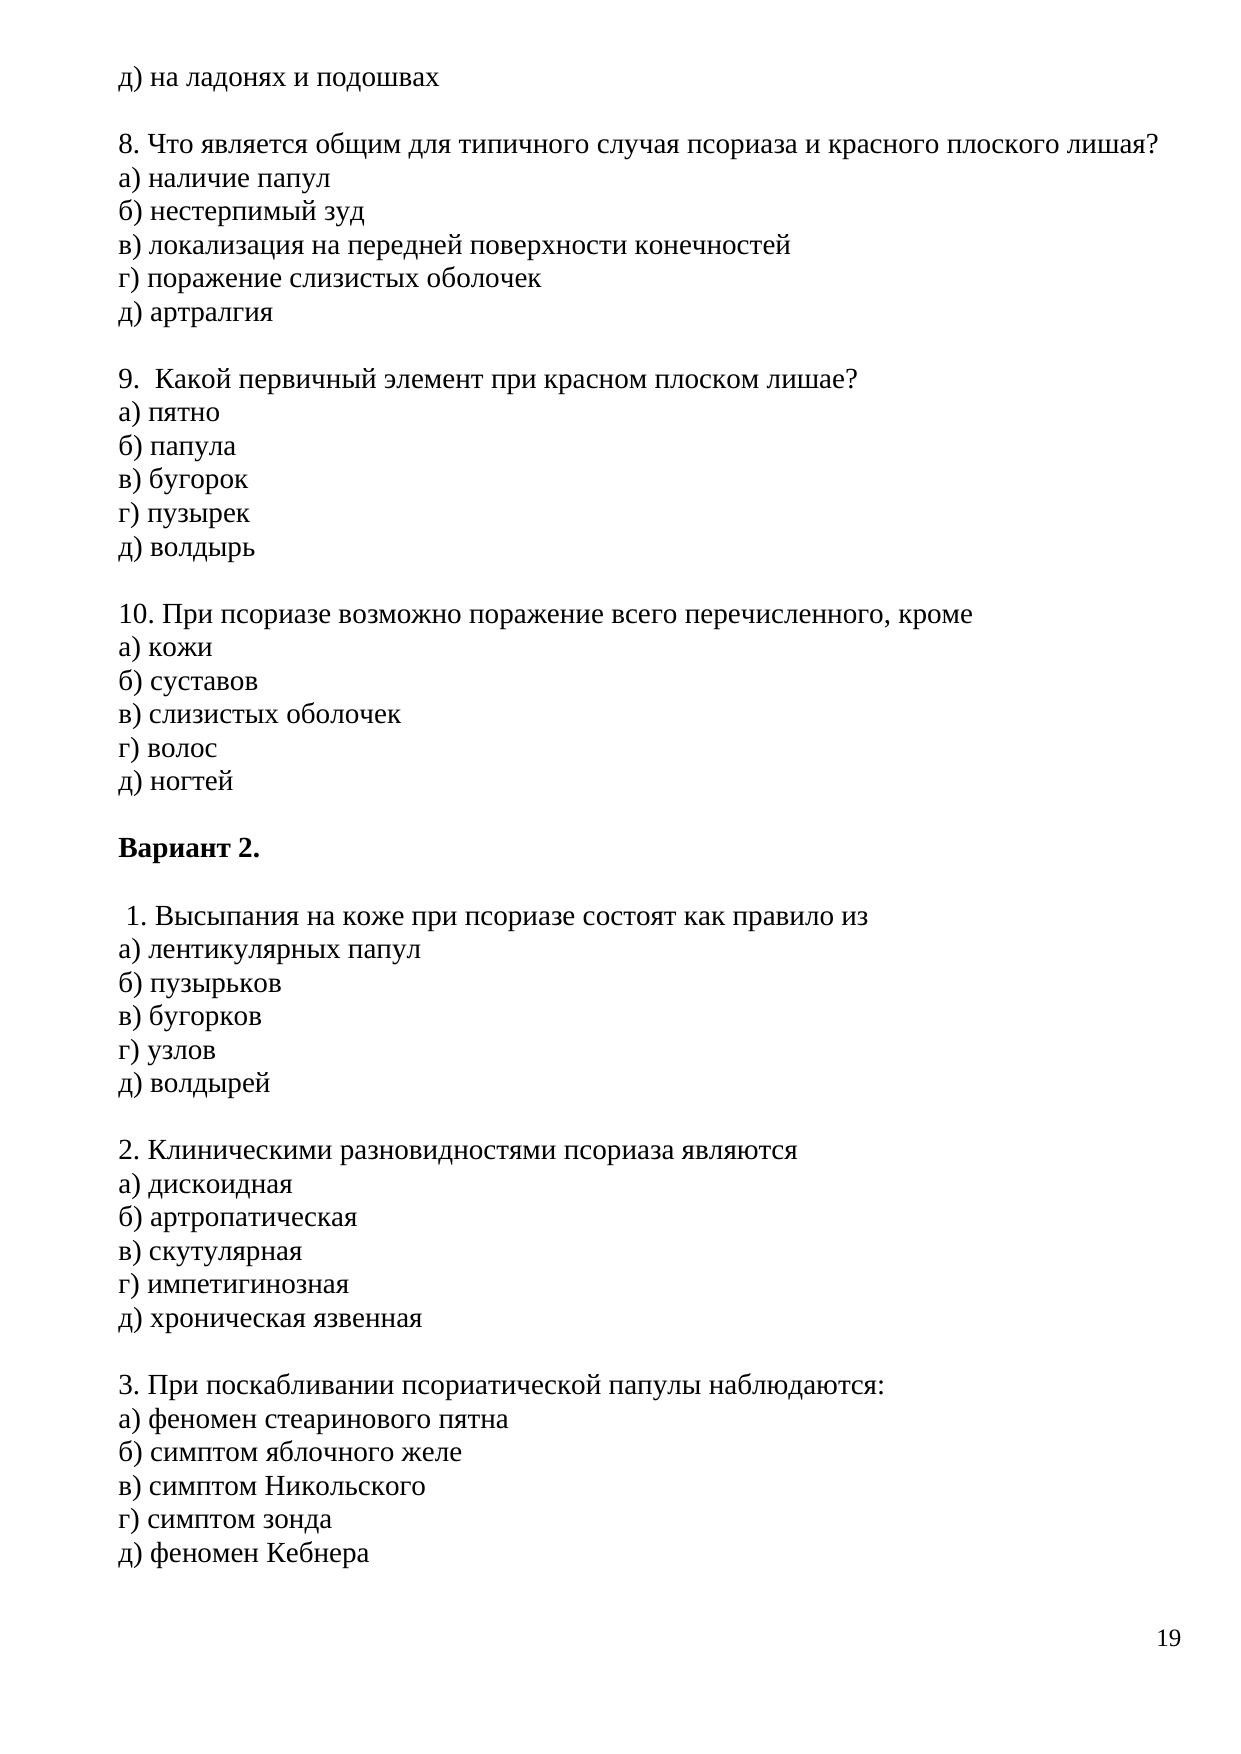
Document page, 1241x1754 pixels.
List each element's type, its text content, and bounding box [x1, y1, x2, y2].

text 2. Клиническими разновидностями псориаза являются [118, 1132, 1181, 1166]
text а) феномен стеаринового пятна [118, 1401, 1181, 1434]
text 8. Что является общим для типичного случая псориаза и красного плоского лишая? [118, 126, 1181, 160]
text д) ногтей [118, 763, 1181, 797]
text д) волдырь [118, 529, 1181, 562]
text 3. При поскабливании псориатической папулы наблюдаются: [118, 1367, 1181, 1401]
text г) поражение слизистых оболочек [118, 260, 1181, 294]
text б) нестерпимый зуд [118, 193, 1181, 227]
text а) пятно [118, 394, 1181, 428]
text в) бугорков [118, 998, 1181, 1032]
text д) волдырей [118, 1065, 1181, 1099]
text а) лентикулярных папул [118, 931, 1181, 965]
text г) узлов [118, 1032, 1181, 1065]
text г) симптом зонда [118, 1501, 1181, 1535]
text в) слизистых оболочек [118, 696, 1181, 730]
text д) феномен Кебнера [118, 1535, 1181, 1568]
text б) артропатическая [118, 1199, 1181, 1233]
text д) на ладонях и подошвах [118, 59, 1181, 93]
text г) пузырек [118, 495, 1181, 529]
text д) артралгия [118, 294, 1181, 327]
text г) волос [118, 730, 1181, 763]
text Вариант 2. [118, 831, 1181, 864]
text а) кожи [118, 629, 1181, 663]
text д) хроническая язвенная [118, 1300, 1181, 1334]
text б) пузырьков [118, 965, 1181, 998]
text г) импетигинозная [118, 1267, 1181, 1300]
text а) наличие папул [118, 160, 1181, 193]
text а) дискоидная [118, 1166, 1181, 1199]
text в) бугорок [118, 462, 1181, 495]
text в) симптом Никольского [118, 1468, 1181, 1501]
text 1. Высыпания на коже при псориазе состоят как правило из [118, 898, 1181, 931]
text б) симптом яблочного желе [118, 1434, 1181, 1468]
text б) суставов [118, 663, 1181, 696]
text 9. Какой первичный элемент при красном плоском лишае? [118, 361, 1181, 394]
text в) скутулярная [118, 1233, 1181, 1267]
text 10. При псориазе возможно поражение всего перечисленного, кроме [118, 596, 1181, 629]
text в) локализация на передней поверхности конечностей [118, 227, 1181, 260]
text б) папула [118, 428, 1181, 462]
